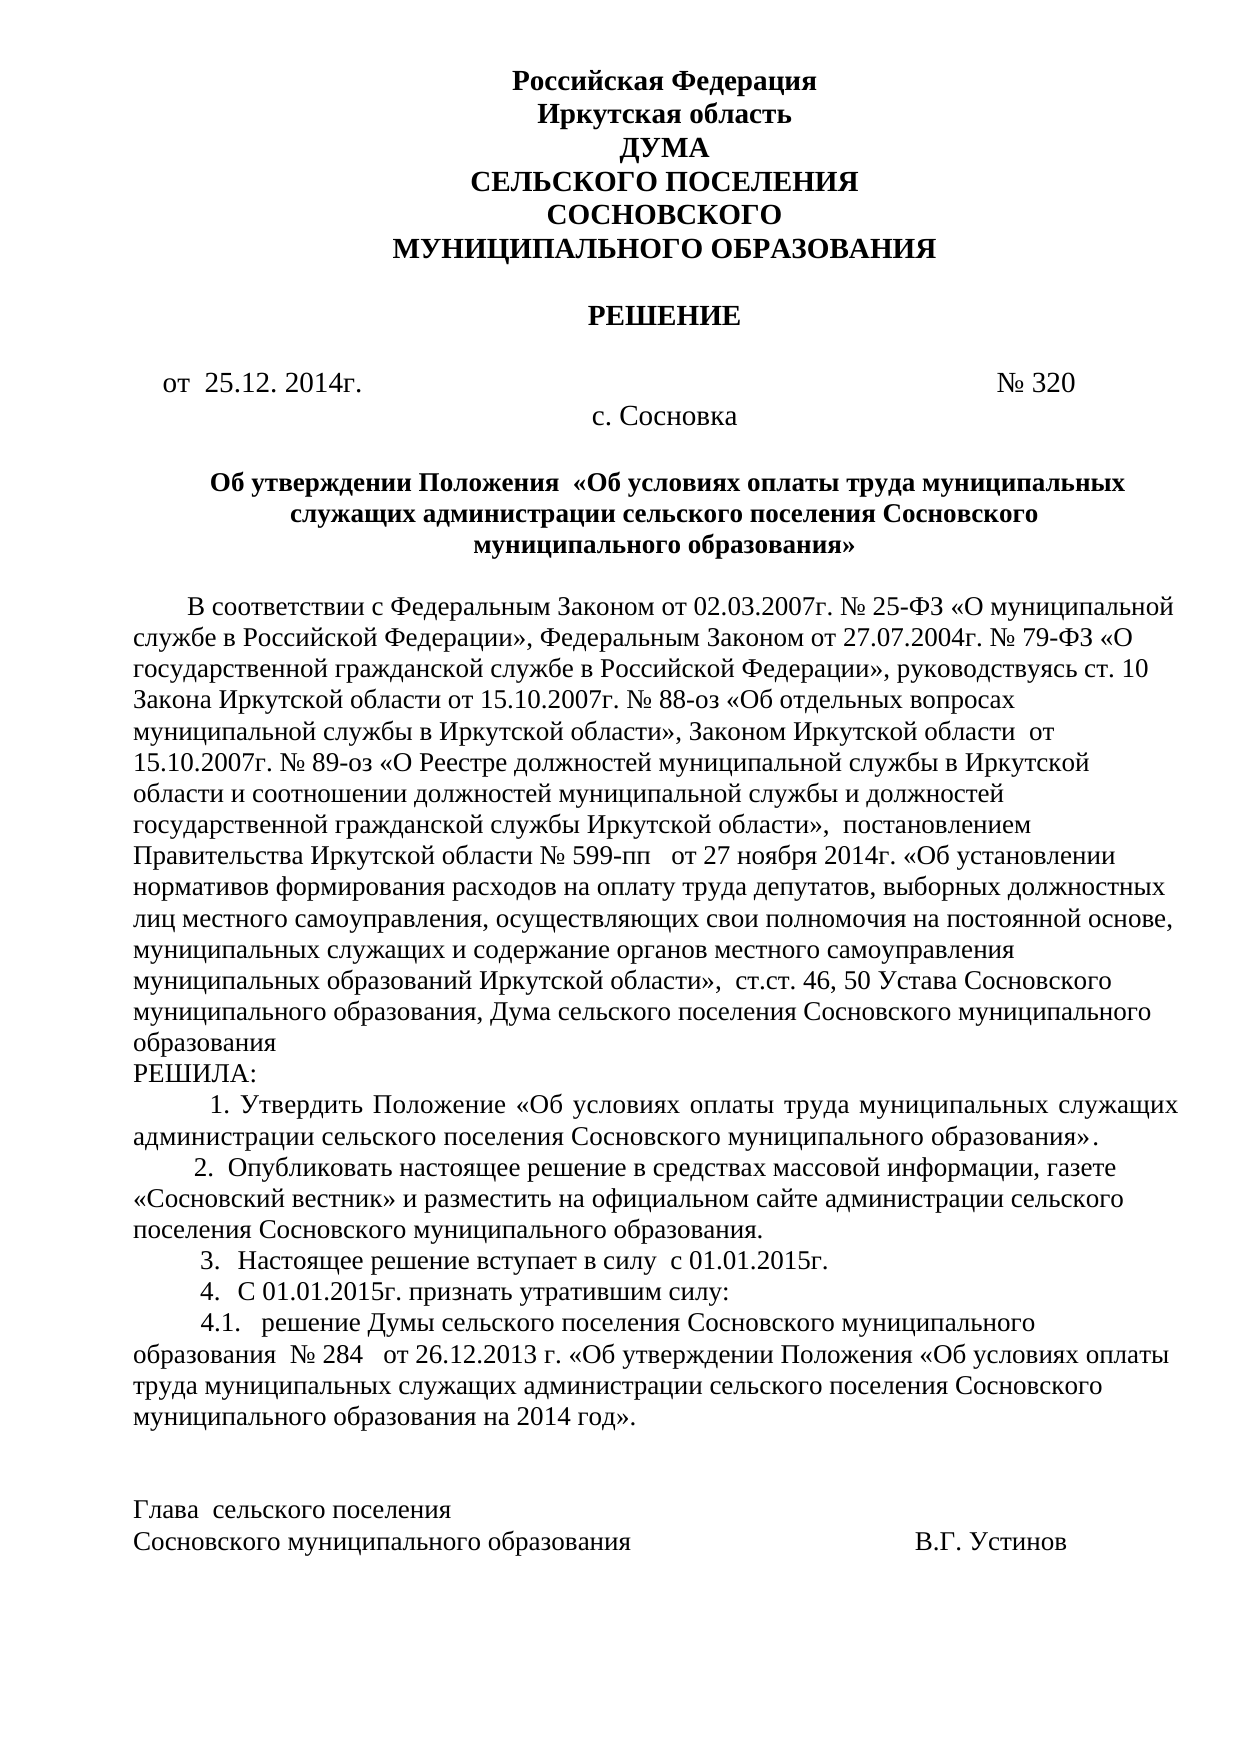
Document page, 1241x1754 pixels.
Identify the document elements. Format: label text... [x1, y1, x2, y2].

text МУНИЦИПАЛЬНОГО ОБРАЗОВАНИЯ [162, 231, 1166, 264]
text 1. Утвердить Положение «Об условиях оплаты труда муниципальных служащих администрации сельского поселения Сосновского муниципального образования». [133, 1088, 1181, 1151]
text Об утверждении Положения «Об условиях оплаты труда муниципальных [162, 466, 1166, 497]
text СЕЛЬСКОГО ПОСЕЛЕНИЯ [162, 164, 1166, 197]
text с. Сосновка [162, 398, 1166, 432]
list С 01.01.2015г. признать утратившим силу: [200, 1275, 1181, 1307]
text 2. Опубликовать настоящее решение в средствах массовой информации, газете «Сосновский вестник» и разместить на официальном сайте администрации сельского поселения Сосновского муниципального образования. [133, 1151, 1181, 1244]
text муниципального образования» [162, 528, 1166, 559]
text Глава сельского поселения [133, 1493, 1181, 1524]
text РЕШЕНИЕ [162, 298, 1166, 331]
text от 25.12. 2014г. № 320 [162, 365, 1166, 398]
text Иркутская область [162, 97, 1166, 130]
text РЕШИЛА: [133, 1057, 1181, 1088]
text СОСНОВСКОГО [162, 197, 1166, 231]
text ДУМА [162, 130, 1166, 164]
text служащих администрации сельского поселения Сосновского [162, 497, 1166, 528]
text В соответствии с Федеральным Законом от 02.03.2007г. № 25-ФЗ «О муниципальной службе в Российской Федерации», Федеральным Законом от 27.07.2004г. № 79-ФЗ «О государственной гражданской службе в Российской Федерации», руководствуясь ст. 10 Закона Иркутской области от 15.10.2007г. № 88-оз «Об отдельных вопросах муниципальной службы в Иркутской области», Законом Иркутской области от 15.10.2007г. № 89-оз «О Реестре должностей муниципальной службы в Иркутской области и соотношении должностей муниципальной службы и должностей государственной гражданской службы Иркутской области», постановлением Правительства Иркутской области № 599-пп от 27 ноября 2014г. «Об установлении нормативов формирования расходов на оплату труда депутатов, выборных должностных лиц местного самоуправления, осуществляющих свои полномочия на постоянной основе, муниципальных служащих и содержание органов местного самоуправления муниципальных образований Иркутской области», ст.ст. 46, 50 Устава Сосновского муниципального образования, Дума сельского поселения Сосновского муниципального образования [133, 590, 1181, 1057]
text Сосновского муниципального образования В.Г. Устинов [133, 1524, 1181, 1556]
list Настоящее решение вступает в силу с 01.01.2015г. [200, 1244, 1181, 1275]
text Российская Федерация [162, 63, 1166, 97]
text 4.1. решение Думы сельского поселения Сосновского муниципального образования № 284 от 26.12.2013 г. «Об утверждении Положения «Об условиях оплаты труда муниципальных служащих администрации сельского поселения Сосновского муниципального образования на 2014 год». [133, 1307, 1181, 1431]
